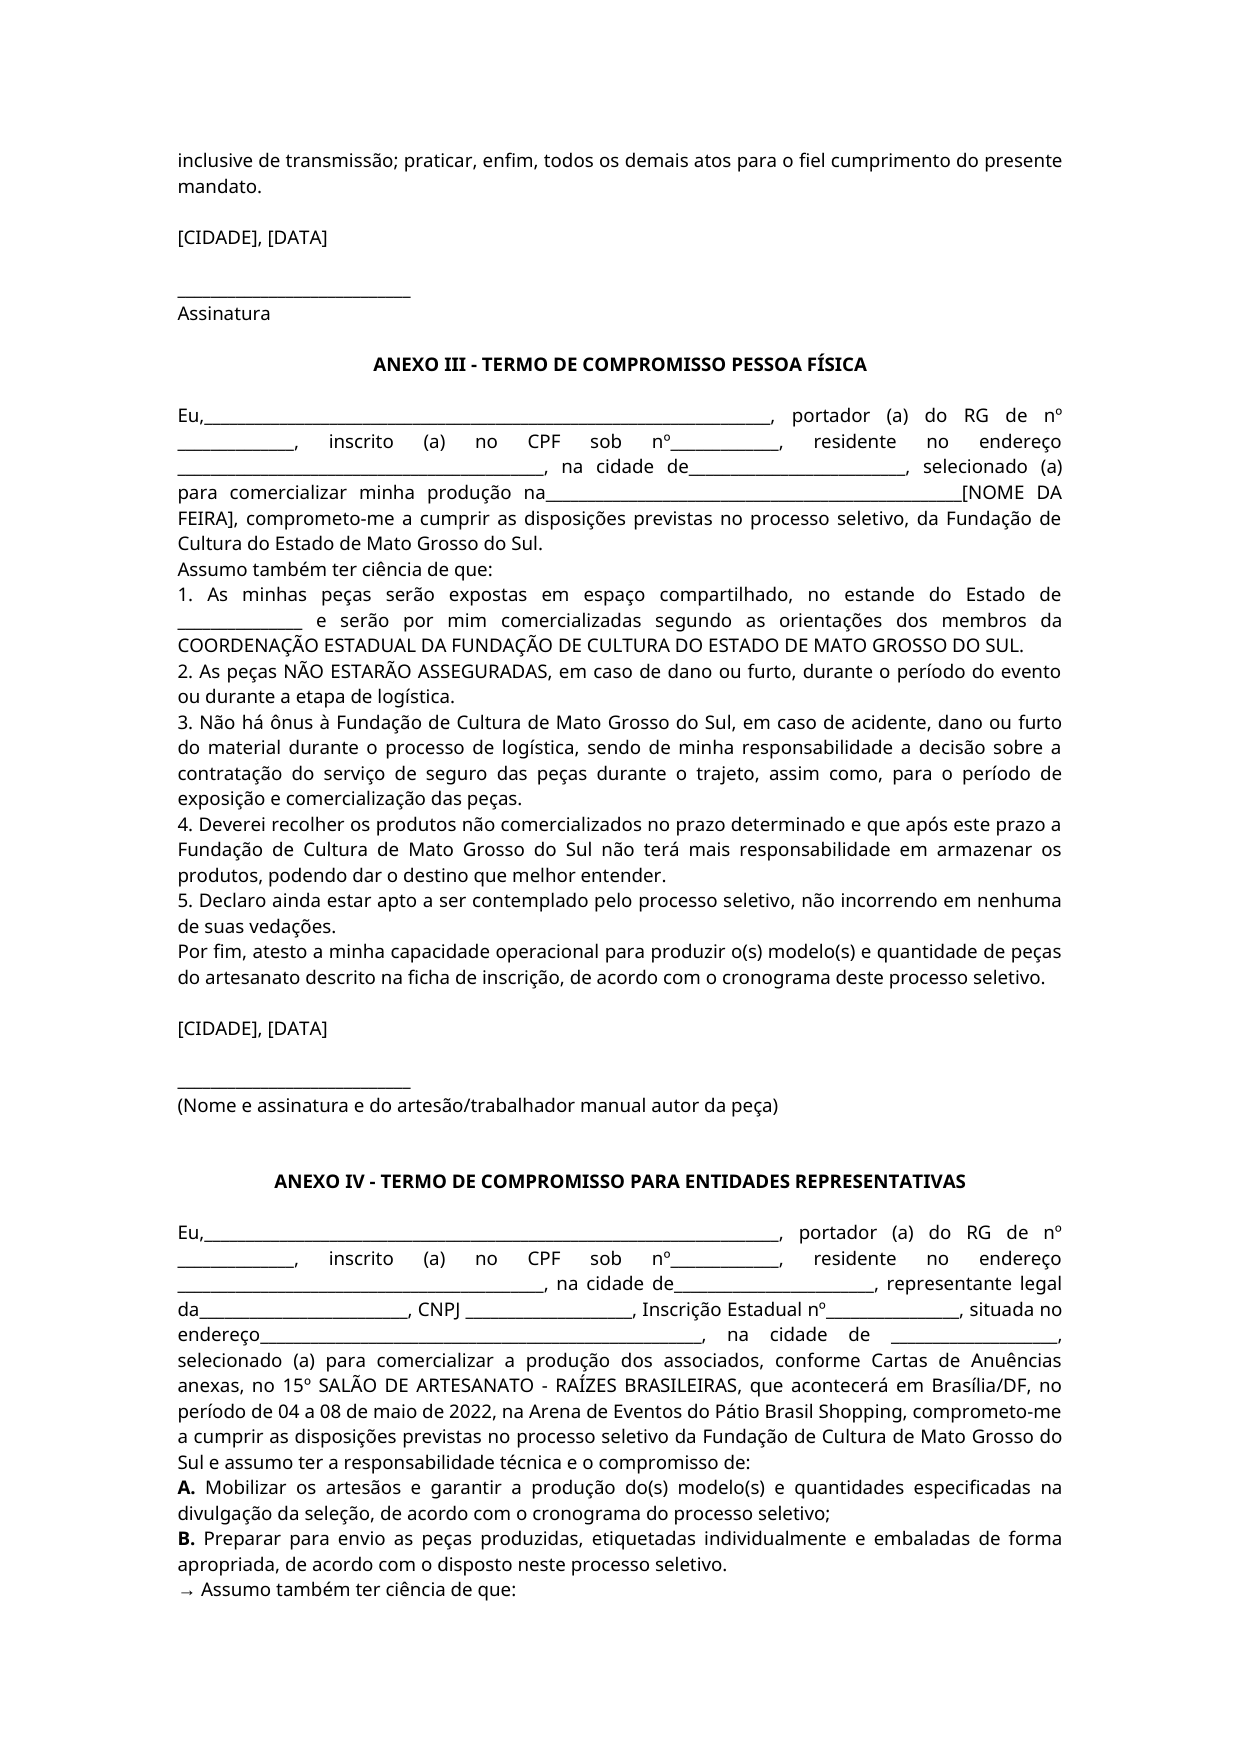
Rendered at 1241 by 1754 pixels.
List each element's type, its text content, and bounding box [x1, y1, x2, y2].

text (Nome e assinatura e do artesão/trabalhador manual autor da peça) [177, 1092, 1063, 1117]
text [CIDADE], [DATA] [177, 224, 1063, 250]
text A. Mobilizar os artesãos e garantir a produção do(s) modelo(s) e quantidades especificadas na divulgação da seleção, de acordo com o cronograma do processo seletivo; [177, 1475, 1063, 1526]
text Assinatura [177, 301, 1063, 326]
text 5. Declaro ainda estar apto a ser contemplado pelo processo seletivo, não incorrendo em nenhuma de suas vedações. [177, 888, 1063, 939]
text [177, 148, 1063, 199]
text Por fim, atesto a minha capacidade operacional para produzir o(s) modelo(s) e quantidade de peças do artesanato descrito na ficha de inscrição, de acordo com o cronograma deste processo seletivo. [177, 939, 1063, 990]
text ANEXO IV - TERMO DE COMPROMISSO PARA ENTIDADES REPRESENTATIVAS [177, 1168, 1063, 1194]
text → Assumo também ter ciência de que: [177, 1577, 1063, 1602]
text B. Preparar para envio as peças produzidas, etiquetadas individualmente e embaladas de forma apropriada, de acordo com o disposto neste processo seletivo. [177, 1526, 1063, 1577]
text 4. Deverei recolher os produtos não comercializados no prazo determinado e que após este prazo a Fundação de Cultura de Mato Grosso do Sul não terá mais responsabilidade em armazenar os produtos, podendo dar o destino que melhor entender. [177, 811, 1063, 888]
text ____________________________ [177, 275, 1063, 301]
text Eu,____________________________________________________________________, portador (a) do RG de nº ______________, inscrito (a) no CPF sob nº_____________, residente no endereço ____________________________________________, na cidade de__________________________, selecionado (a) para comercializar minha produção na__________________________________________________[NOME DA FEIRA], comprometo-me a cumprir as disposições previstas no processo seletivo, da Fundação de Cultura do Estado de Mato Grosso do Sul. [177, 403, 1063, 556]
text 2. As peças NÃO ESTARÃO ASSEGURADAS, em caso de dano ou furto, durante o período do evento ou durante a etapa de logística. [177, 658, 1063, 709]
text [CIDADE], [DATA] [177, 1015, 1063, 1041]
text 3. Não há ônus à Fundação de Cultura de Mato Grosso do Sul, em caso de acidente, dano ou furto do material durante o processo de logística, sendo de minha responsabilidade a decisão sobre a contratação do serviço de seguro das peças durante o trajeto, assim como, para o período de exposição e comercialização das peças. [177, 709, 1063, 811]
text 1. As minhas peças serão expostas em espaço compartilhado, no estande do Estado de _______________ e serão por mim comercializadas segundo as orientações dos membros da COORDENAÇÃO ESTADUAL DA FUNDAÇÃO DE CULTURA DO ESTADO DE MATO GROSSO DO SUL. [177, 581, 1063, 658]
text Eu,_____________________________________________________________________, portador (a) do RG de nº ______________, inscrito (a) no CPF sob nº_____________, residente no endereço ____________________________________________, na cidade de________________________, representante legal da_________________________, CNPJ ____________________, Inscrição Estadual nº________________, situada no endereço_____________________________________________________, na cidade de ____________________, selecionado (a) para comercializar a produção dos associados, conforme Cartas de Anuências anexas, no 15º SALÃO DE ARTESANATO - RAÍZES BRASILEIRAS, que acontecerá em Brasília/DF, no período de 04 a 08 de maio de 2022, na Arena de Eventos do Pátio Brasil Shopping, comprometo-me a cumprir as disposições previstas no processo seletivo da Fundação de Cultura de Mato Grosso do Sul e assumo ter a responsabilidade técnica e o compromisso de: [177, 1219, 1063, 1475]
text Assumo também ter ciência de que: [177, 556, 1063, 581]
text ____________________________ [177, 1066, 1063, 1092]
text ANEXO III - TERMO DE COMPROMISSO PESSOA FÍSICA [177, 352, 1063, 377]
